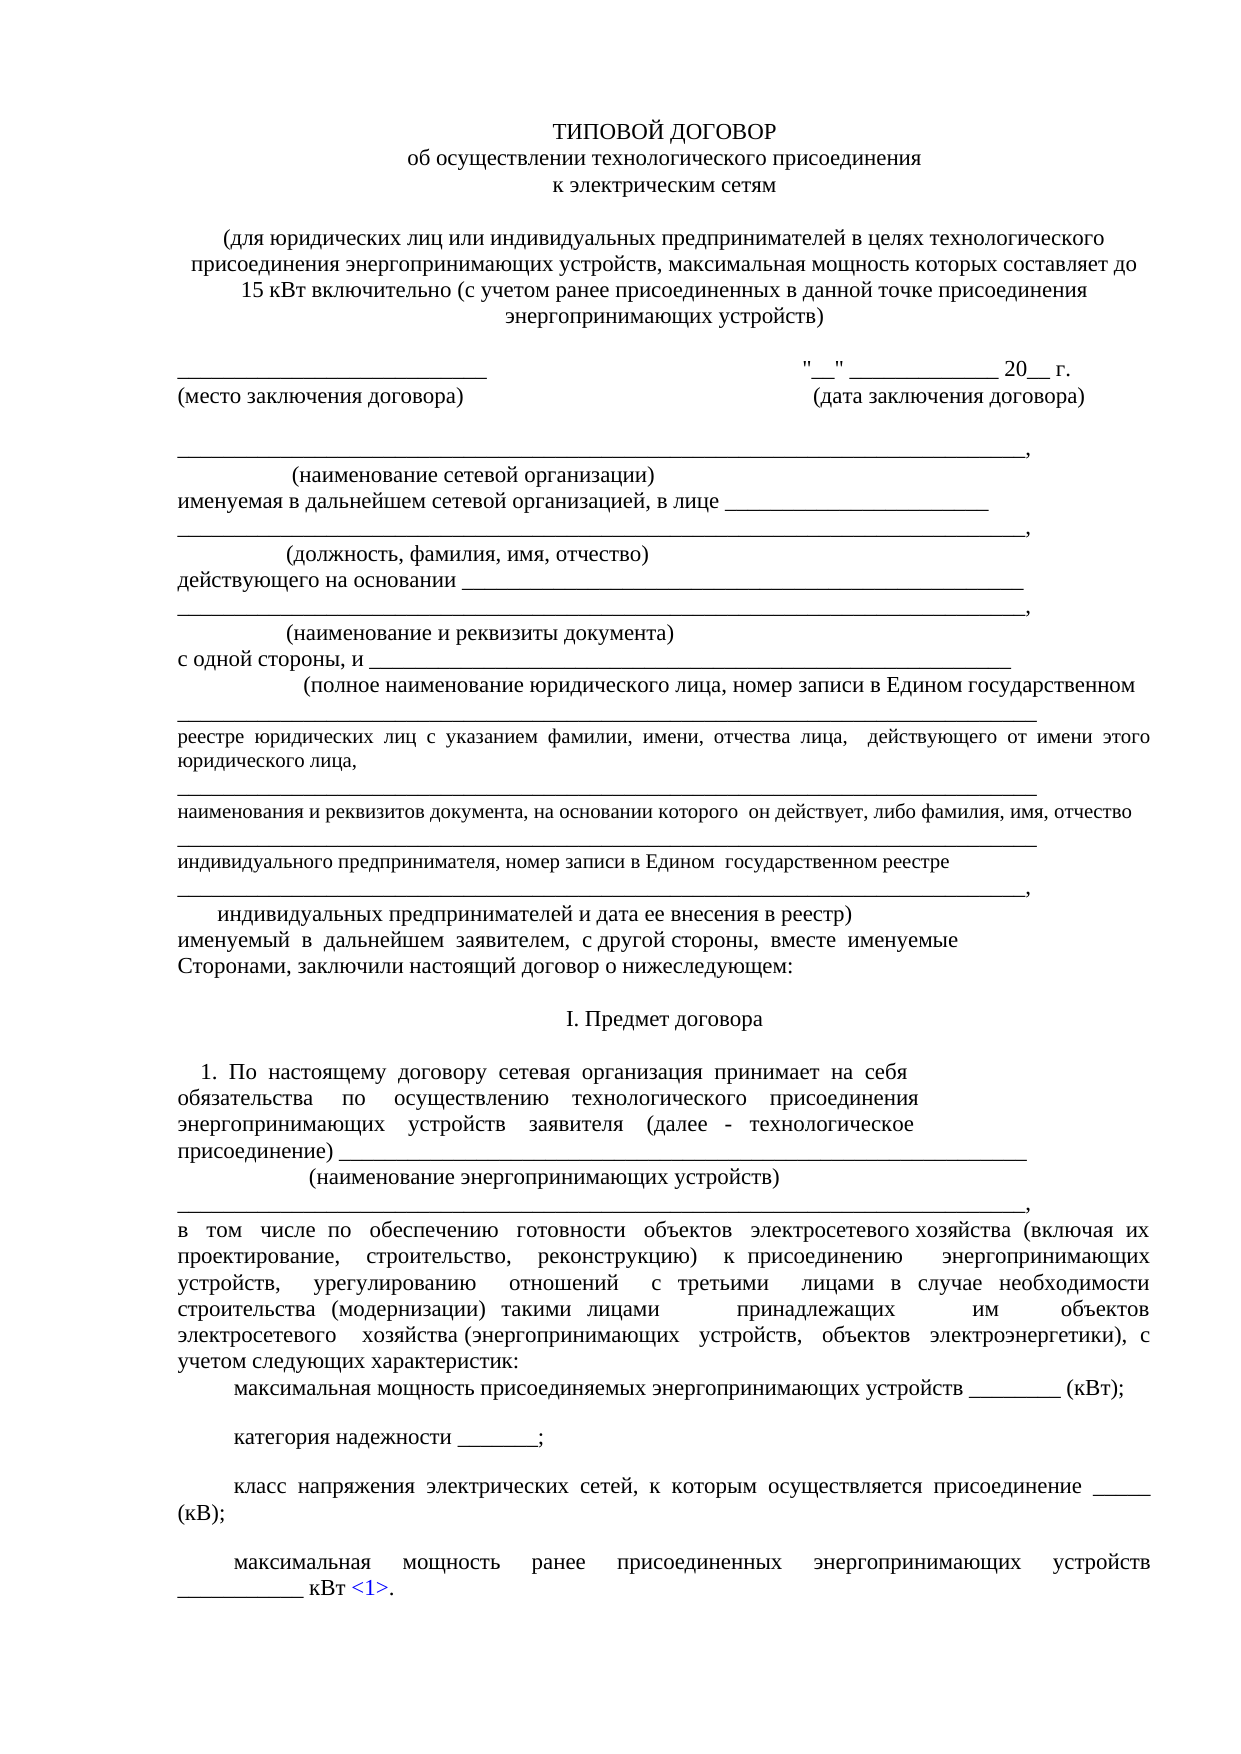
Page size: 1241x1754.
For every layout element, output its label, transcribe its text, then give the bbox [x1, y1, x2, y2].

text класс напряжения электрических сетей, к которым осуществляется присоединение _____ (кВ); [177, 1472, 1152, 1525]
text (должность, фамилия, имя, отчество) [177, 540, 1152, 566]
text (наименование энергопринимающих устройств) [177, 1163, 1152, 1189]
text ТИПОВОЙ ДОГОВОР [177, 118, 1152, 144]
text __________________________________________________________________________, [177, 434, 1152, 461]
text __________________________________________________________________________, [177, 1189, 1152, 1216]
text (место заключения договора) (дата заключения договора) [177, 382, 1152, 408]
text __________________________________________________________________________, [177, 513, 1152, 540]
text (наименование сетевой организации) [177, 461, 1152, 487]
text реестре юридических лиц с указанием фамилии, имени, отчества лица, действующего от имени этого юридического лица, [177, 724, 1152, 772]
text (наименование и реквизиты документа) [177, 619, 1152, 645]
text наименования и реквизитов документа, на основании которого он действует, либо фамилия, имя, отчество [177, 799, 1152, 823]
text индивидуальных предпринимателей и дата ее внесения в реестр) [177, 899, 1152, 926]
text к электрическим сетям [177, 171, 1152, 197]
text энергопринимающих устройств заявителя (далее - технологическое [177, 1110, 1152, 1137]
text 1. По настоящему договору сетевая организация принимает на себя [177, 1058, 1152, 1084]
text действующего на основании _________________________________________________ [177, 566, 1152, 592]
text об осуществлении технологического присоединения [177, 144, 1152, 171]
text __________________________________________________________________________, [177, 873, 1152, 899]
text категория надежности _______; [177, 1423, 1152, 1449]
text __________________________________________________________________________, [177, 592, 1152, 619]
text индивидуального предпринимателя, номер записи в Едином государственном реестре [177, 849, 1152, 873]
text I. Предмет договора [177, 1005, 1152, 1031]
text ___________________________________________________________________________ [177, 772, 1152, 799]
text (полное наименование юридического лица, номер записи в Едином государственном [177, 672, 1152, 698]
text максимальная мощность присоединяемых энергопринимающих устройств ________ (кВт); [177, 1374, 1152, 1400]
text максимальная мощность ранее присоединенных энергопринимающих устройств ___________ кВт <1>. [177, 1548, 1152, 1601]
text именуемый в дальнейшем заявителем, с другой стороны, вместе именуемые [177, 926, 1152, 952]
text обязательства по осуществлению технологического присоединения [177, 1084, 1152, 1110]
text с одной стороны, и ________________________________________________________ [177, 645, 1152, 672]
text в том числе по обеспечению готовности объектов электросетевого хозяйства (включая их проектирование, строительство, реконструкцию) к присоединению энергопринимающих устройств, урегулированию отношений с третьими лицами в случае необходимости строительства (модернизации) такими лицами принадлежащих им объектов электросетевого хозяйства (энергопринимающих устройств, объектов электроэнергетики), с учетом следующих характеристик: [177, 1216, 1152, 1374]
text именуемая в дальнейшем сетевой организацией, в лице _______________________ [177, 487, 1152, 513]
text Сторонами, заключили настоящий договор о нижеследующем: [177, 952, 1152, 979]
text ___________________________________________________________________________ [177, 823, 1152, 849]
text (для юридических лиц или индивидуальных предпринимателей в целях технологического присоединения энергопринимающих устройств, максимальная мощность которых составляет до 15 кВт включительно (с учетом ранее присоединенных в данной точке присоединения энергопринимающих устройств) [177, 223, 1152, 329]
text ___________________________________________________________________________ [177, 698, 1152, 724]
text присоединение) ____________________________________________________________ [177, 1137, 1152, 1163]
text ___________________________ "__" _____________ 20__ г. [177, 355, 1152, 382]
